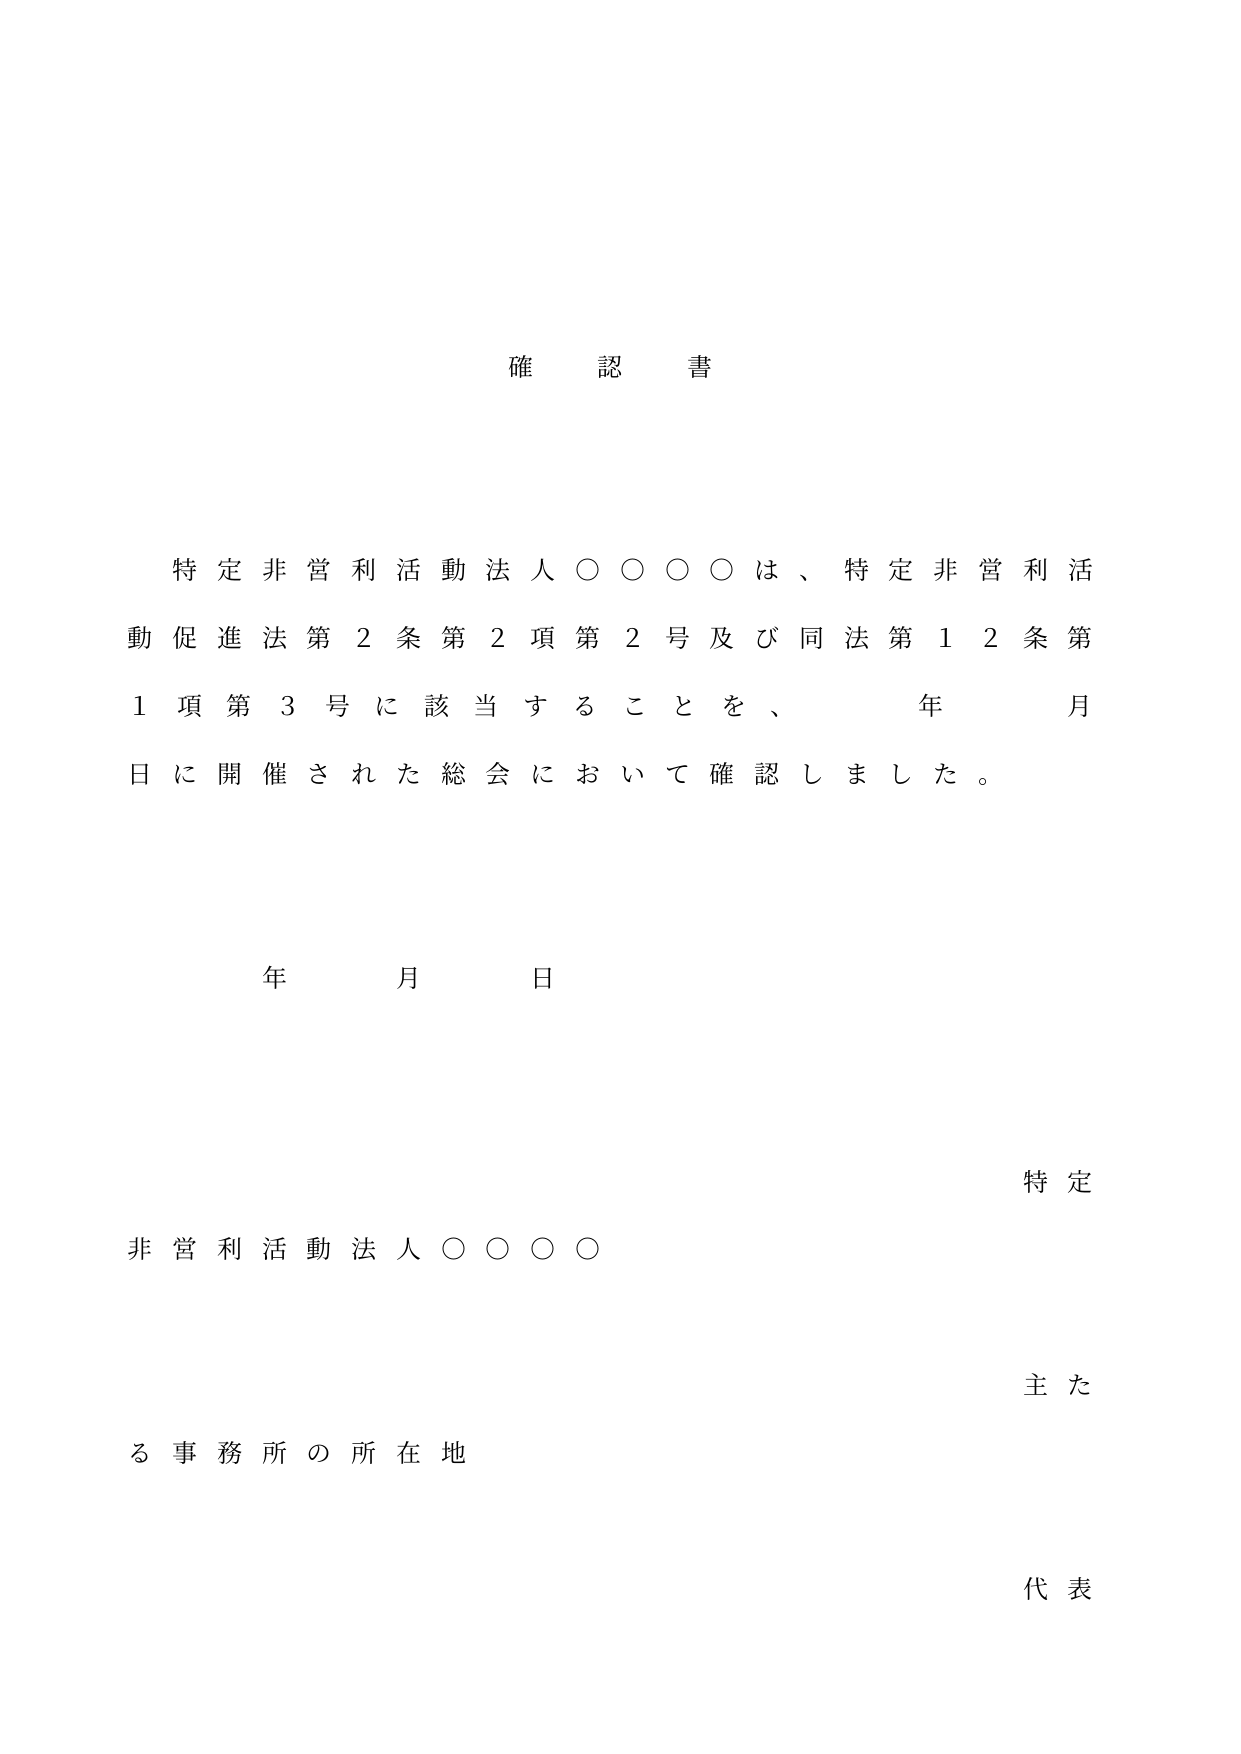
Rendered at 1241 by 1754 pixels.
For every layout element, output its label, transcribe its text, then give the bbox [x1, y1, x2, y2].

text 確 認 書 [127, 331, 1113, 399]
text 主たる事務所の所在地 [127, 1350, 1113, 1486]
text 特定非営利活動法人○○○○は、特定非営利活動促進法第２条第２項第２号及び同法第１２条第１項第３号に該当することを、 年 月 日に開催された総会において確認しました。 [127, 535, 1113, 807]
text 年 月 日 [127, 943, 1113, 1011]
text 代表者の氏名 [127, 1554, 1113, 1622]
text 特定非営利活動法人○○○○ [127, 1146, 1113, 1282]
